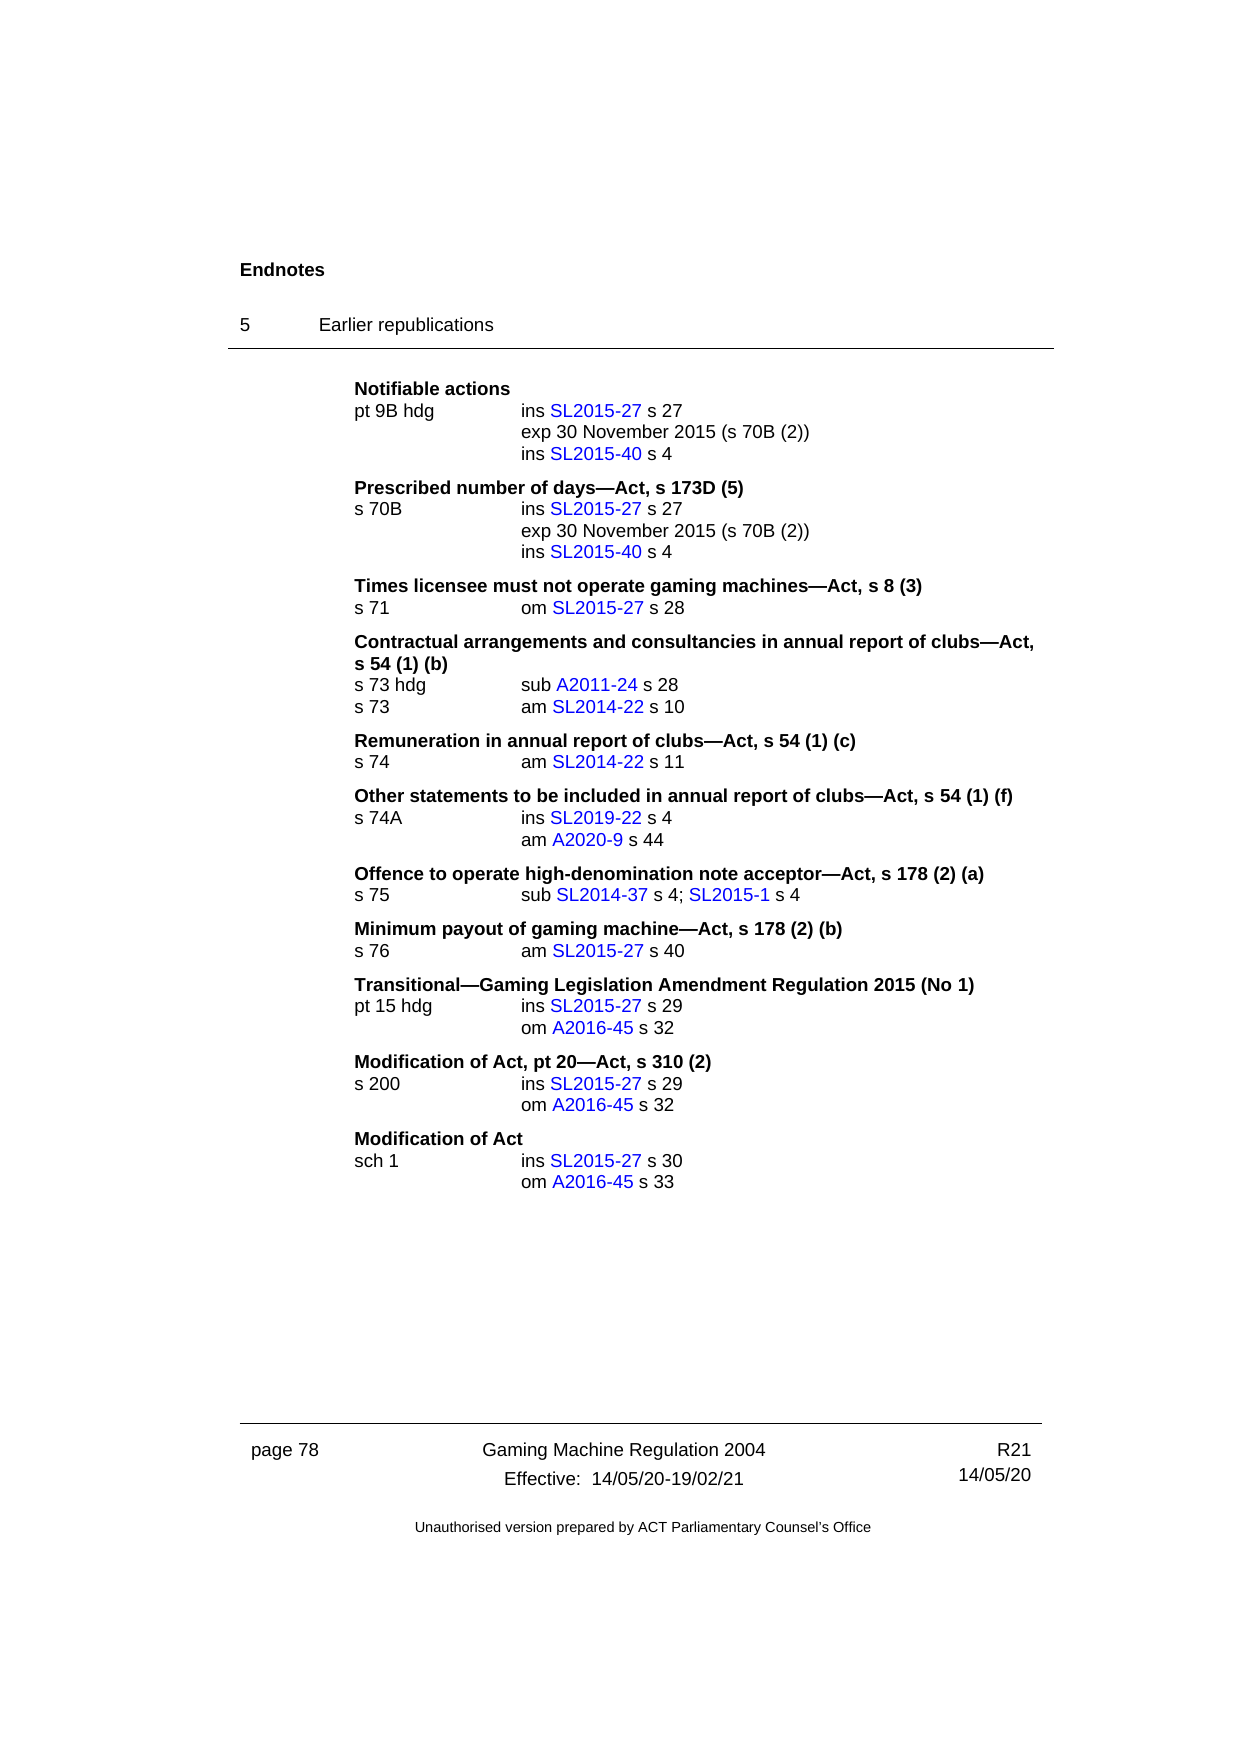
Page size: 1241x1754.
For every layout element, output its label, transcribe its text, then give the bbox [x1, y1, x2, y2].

text s 73 am SL2014-22 s 10 [354, 696, 1042, 717]
text s 76 am SL2015-27 s 40 [354, 940, 1042, 961]
text om A2016-45 s 32 [354, 1094, 1042, 1116]
text Modification of Act [354, 1128, 1042, 1150]
text om A2016-45 s 32 [354, 1017, 1042, 1038]
text s 200 ins SL2015-27 s 29 [354, 1072, 1042, 1094]
text Offence to operate high-denomination note acceptor—Act, s 178 (2) (a) [354, 862, 1042, 884]
text s 75 sub SL2014-37 s 4; SL2015-1 s 4 [354, 884, 1042, 906]
text om A2016-45 s 33 [354, 1171, 1042, 1193]
text Prescribed number of days—Act, s 173D (5) [354, 477, 1042, 498]
text Transitional—Gaming Legislation Amendment Regulation 2015 (No 1) [354, 974, 1042, 995]
text sch 1 ins SL2015-27 s 30 [354, 1150, 1042, 1171]
text s 70B ins SL2015-27 s 27 [354, 498, 1042, 520]
text s 73 hdg sub A2011-24 s 28 [354, 674, 1042, 696]
text Contractual arrangements and consultancies in annual report of clubs—Act, s 54 (1) (b) [354, 631, 1042, 674]
text ins SL2015-40 s 4 [354, 541, 1042, 563]
text s 74A ins SL2019-22 s 4 [354, 807, 1042, 828]
text Other statements to be included in annual report of clubs—Act, s 54 (1) (f) [354, 785, 1042, 807]
text Modification of Act, pt 20—Act, s 310 (2) [354, 1051, 1042, 1072]
text s 74 am SL2014-22 s 11 [354, 751, 1042, 773]
text exp 30 November 2015 (s 70B (2)) [354, 520, 1042, 541]
text ins SL2015-40 s 4 [354, 442, 1042, 464]
text Times licensee must not operate gaming machines—Act, s 8 (3) [354, 575, 1042, 597]
text Minimum payout of gaming machine—Act, s 178 (2) (b) [354, 918, 1042, 940]
text Remuneration in annual report of clubs—Act, s 54 (1) (c) [354, 730, 1042, 751]
text exp 30 November 2015 (s 70B (2)) [354, 421, 1042, 442]
text s 71 om SL2015-27 s 28 [354, 597, 1042, 618]
text pt 15 hdg ins SL2015-27 s 29 [354, 995, 1042, 1017]
text am A2020-9 s 44 [354, 828, 1042, 850]
text pt 9B hdg ins SL2015-27 s 27 [354, 399, 1042, 421]
text Notifiable actions [354, 378, 1042, 399]
